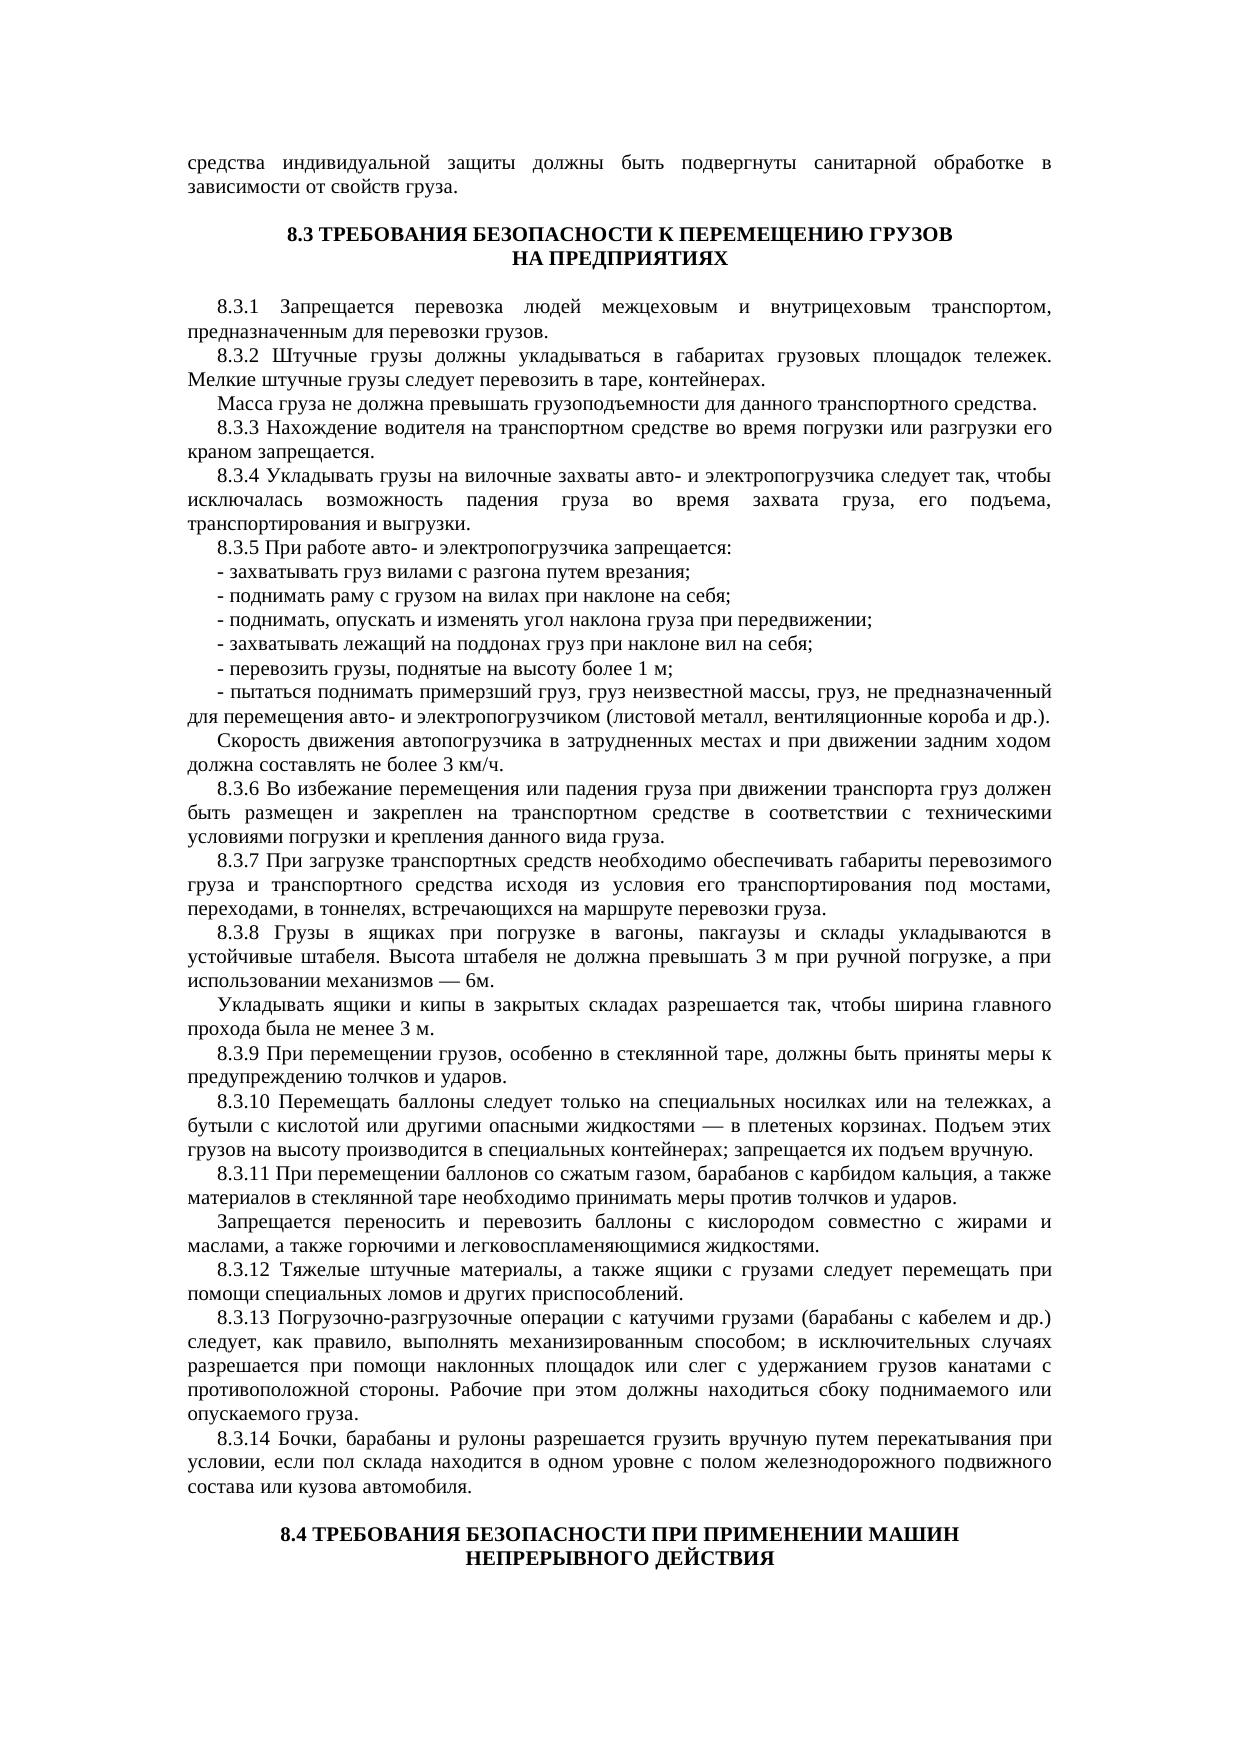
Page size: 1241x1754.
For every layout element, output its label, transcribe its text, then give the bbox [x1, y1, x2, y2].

text - перевозить грузы, поднятые на высоту более 1 м; [187, 655, 1053, 679]
text - поднимать, опускать и изменять угол наклона груза при передвижении; [187, 607, 1053, 631]
text НА ПРЕДПРИЯТИЯХ [187, 246, 1053, 270]
text 8.3.8 Грузы в ящиках при погрузке в вагоны, пакгаузы и склады укладываются в устойчивые штабеля. Высота штабеля не должна превышать 3 м при ручной погрузке, а при использовании механизмов — 6м. [187, 920, 1053, 992]
text 8.3.3 Нахождение водителя на транспортном средстве во время погрузки или разгрузки его краном запрещается. [187, 415, 1053, 463]
text 8.3.12 Тяжелые штучные материалы, а также ящики с грузами следует перемещать при помощи специальных ломов и других приспособлений. [187, 1257, 1053, 1305]
text Укладывать ящики и кипы в закрытых складах разрешается так, чтобы ширина главного прохода была не менее 3 м. [187, 992, 1053, 1040]
text 8.3.10 Перемещать баллоны следует только на специальных носилках или на тележках, а бутыли с кислотой или другими опасными жидкостями — в плетеных корзинах. Подъем этих грузов на высоту производится в специальных контейнерах; запрещается их подъем вручную. [187, 1088, 1053, 1161]
text - пытаться поднимать примерзший груз, груз неизвестной массы, груз, не предназначенный для перемещения авто- и электропогрузчиком (листовой металл, вентиляционные короба и др.). [187, 679, 1053, 727]
text - захватывать груз вилами с разгона путем врезания; [187, 559, 1053, 583]
text 8.3.7 При загрузке транспортных средств необходимо обеспечивать габариты перевозимого груза и транспортного средства исходя из условия его транспортирования под мостами, переходами, в тоннелях, встречающихся на маршруте перевозки груза. [187, 848, 1053, 920]
text 8.3.11 При перемещении баллонов со сжатым газом, барабанов с карбидом кальция, а также материалов в стеклянной таре необходимо принимать меры против толчков и ударов. [187, 1161, 1053, 1209]
text - поднимать раму с грузом на вилах при наклоне на себя; [187, 583, 1053, 607]
text Скорость движения автопогрузчика в затрудненных местах и при движении задним ходом должна составлять не более 3 км/ч. [187, 727, 1053, 776]
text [187, 150, 1053, 198]
text 8.3.4 Укладывать грузы на вилочные захваты авто- и электропогрузчика следует так, чтобы исключалась возможность падения груза во время захвата груза, его подъема, транспортирования и выгрузки. [187, 463, 1053, 535]
text 8.3.9 При перемещении грузов, особенно в стеклянной таре, должны быть приняты меры к предупреждению толчков и ударов. [187, 1040, 1053, 1088]
text Запрещается переносить и перевозить баллоны с кислородом совместно с жирами и маслами, а также горючими и легковоспламеняющимися жидкостями. [187, 1209, 1053, 1257]
text 8.4 ТРЕБОВАНИЯ БЕЗОПАСНОСТИ ПРИ ПРИМЕНЕНИИ МАШИН НЕПРЕРЫВНОГО ДЕЙСТВИЯ [187, 1522, 1053, 1570]
text 8.3.1 Запрещается перевозка людей межцеховым и внутрицеховым транспортом, предназначенным для перевозки грузов. [187, 294, 1053, 342]
text Масса груза не должна превышать грузоподъемности для данного транспортного средства. [187, 391, 1053, 415]
text 8.3.13 Погрузочно-разгрузочные операции с катучими грузами (барабаны с кабелем и др.) следует, как правило, выполнять механизированным способом; в исключительных случаях разрешается при помощи наклонных площадок или слег с удержанием грузов канатами с противоположной стороны. Рабочие при этом должны находиться сбоку поднимаемого или опускаемого груза. [187, 1305, 1053, 1425]
text 8.3.2 Штучные грузы должны укладываться в габаритах грузовых площадок тележек. Мелкие штучные грузы следует перевозить в таре, контейнерах. [187, 342, 1053, 391]
text 8.3.6 Во избежание перемещения или падения груза при движении транспорта груз должен быть размещен и закреплен на транспортном средстве в соответствии с техническими условиями погрузки и крепления данного вида груза. [187, 776, 1053, 848]
text - захватывать лежащий на поддонах груз при наклоне вил на себя; [187, 631, 1053, 655]
text 8.3 ТРЕБОВАНИЯ БЕЗОПАСНОСТИ К ПЕРЕМЕЩЕНИЮ ГРУЗОВ [187, 222, 1053, 246]
text 8.3.5 При работе авто- и электропогрузчика запрещается: [187, 535, 1053, 559]
text 8.3.14 Бочки, барабаны и рулоны разрешается грузить вручную путем перекатывания при условии, если пол склада находится в одном уровне с полом железнодорожного подвижного состава или кузова автомобиля. [187, 1425, 1053, 1497]
